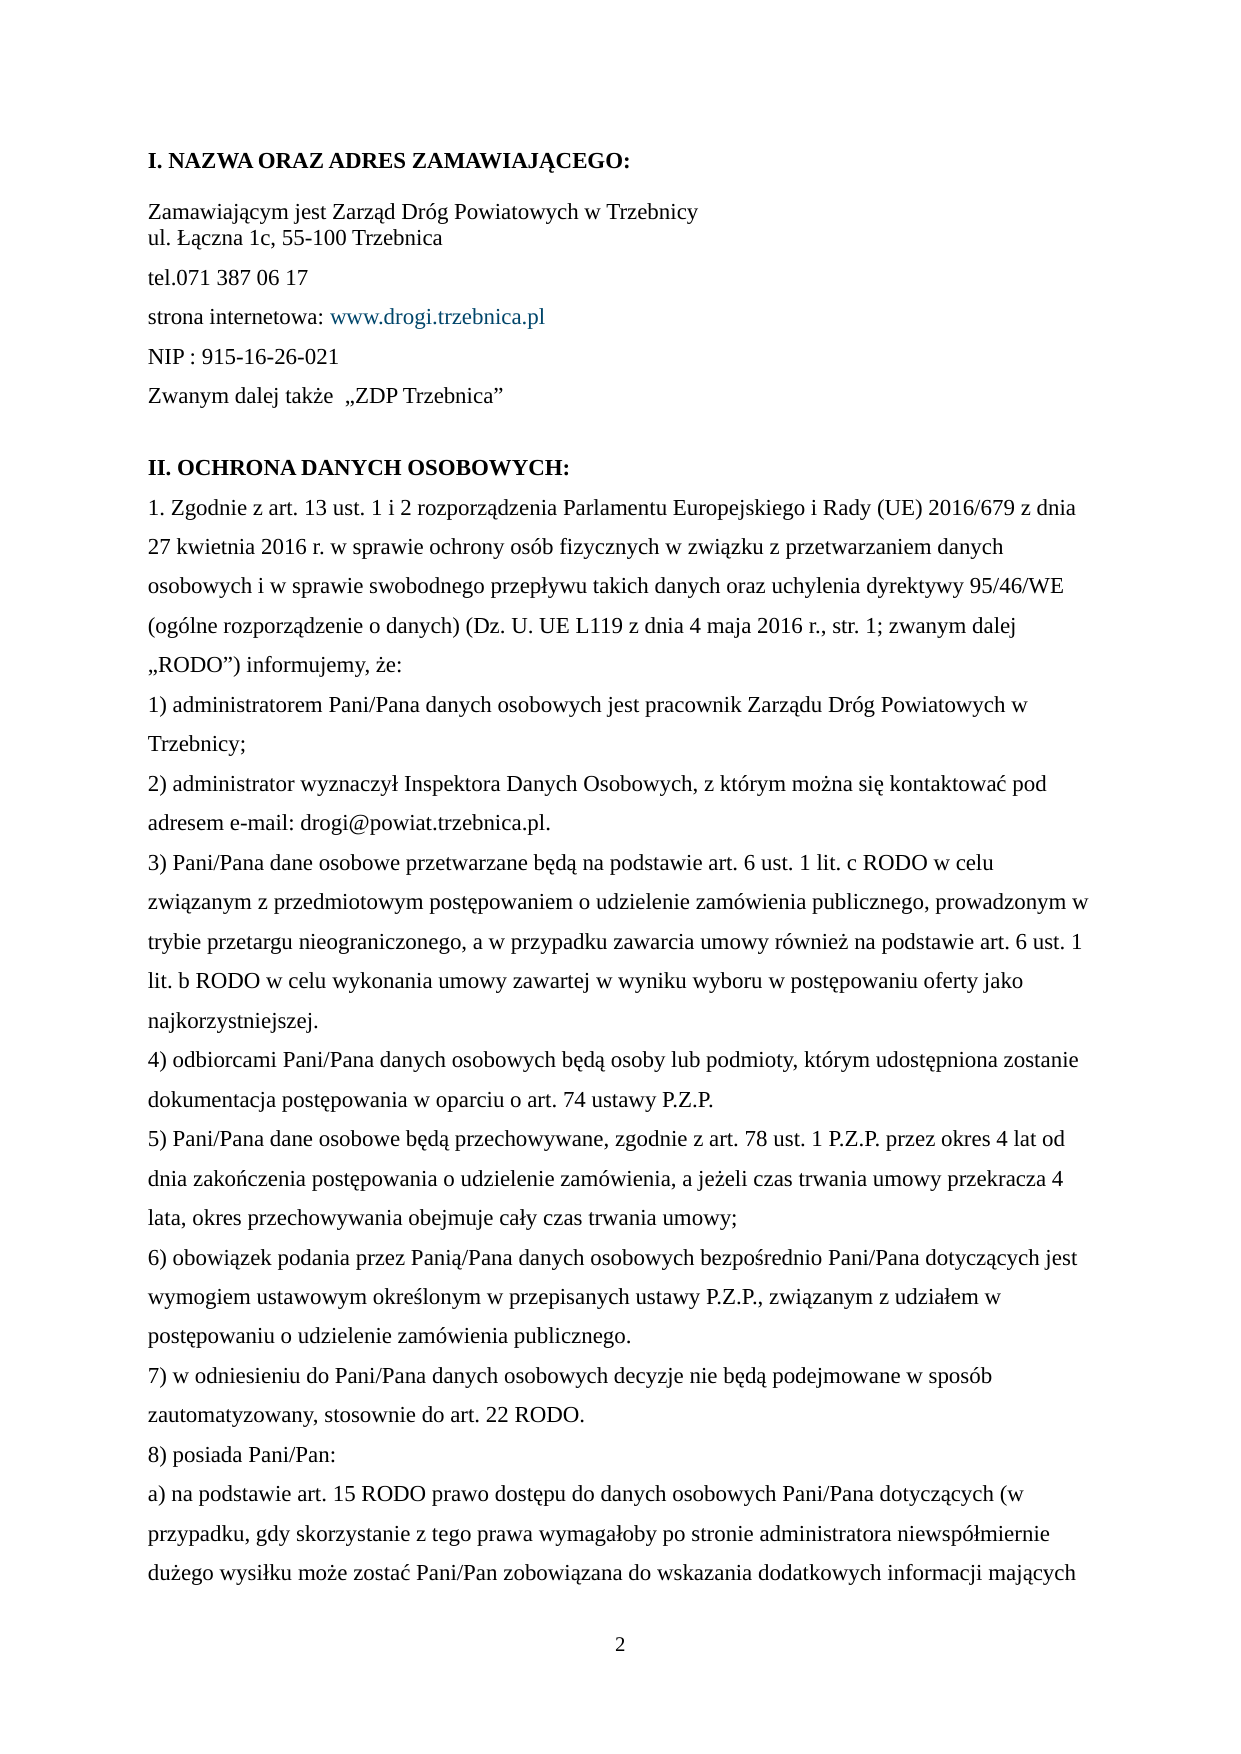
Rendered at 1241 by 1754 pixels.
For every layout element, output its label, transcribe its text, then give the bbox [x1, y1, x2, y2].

text II. OCHRONA DANYCH OSOBOWYCH: [148, 454, 1093, 480]
text 6) obowiązek podania przez Panią/Pana danych osobowych bezpośrednio Pani/Pana dotyczących jest wymogiem ustawowym określonym w przepisanych ustawy P.Z.P., związanym z udziałem w postępowaniu o udzielenie zamówienia publicznego. [148, 1244, 1093, 1349]
text 1) administratorem Pani/Pana danych osobowych jest pracownik Zarządu Dróg Powiatowych w Trzebnicy; [148, 691, 1093, 757]
text 8) posiada Pani/Pan: [148, 1441, 1093, 1467]
text 3) Pani/Pana dane osobowe przetwarzane będą na podstawie art. 6 ust. 1 lit. c RODO w celu związanym z przedmiotowym postępowaniem o udzielenie zamówienia publicznego, prowadzonym w trybie przetargu nieograniczonego, a w przypadku zawarcia umowy również na podstawie art. 6 ust. 1 lit. b RODO w celu wykonania umowy zawartej w wyniku wyboru w postępowaniu oferty jako najkorzystniejszej. [148, 849, 1093, 1033]
text 5) Pani/Pana dane osobowe będą przechowywane, zgodnie z art. 78 ust. 1 P.Z.P. przez okres 4 lat od dnia zakończenia postępowania o udzielenie zamówienia, a jeżeli czas trwania umowy przekracza 4 lata, okres przechowywania obejmuje cały czas trwania umowy; [148, 1125, 1093, 1231]
text NIP : 915-16-26-021 [148, 343, 1093, 369]
text 7) w odniesieniu do Pani/Pana danych osobowych decyzje nie będą podejmowane w sposób zautomatyzowany, stosownie do art. 22 RODO. [148, 1362, 1093, 1428]
text Zwanym dalej także „ZDP Trzebnica” [148, 382, 1093, 409]
text 2) administrator wyznaczył Inspektora Danych Osobowych, z którym można się kontaktować pod adresem e-mail: drogi@powiat.trzebnica.pl. [148, 770, 1093, 836]
text Zamawiającym jest Zarząd Dróg Powiatowych w Trzebnicy [148, 198, 1093, 224]
text strona internetowa: www.drogi.trzebnica.pl [148, 303, 1093, 330]
text I. NAZWA ORAZ ADRES ZAMAWIAJĄCEGO: [148, 148, 1093, 174]
text 4) odbiorcami Pani/Pana danych osobowych będą osoby lub podmioty, którym udostępniona zostanie dokumentacja postępowania w oparciu o art. 74 ustawy P.Z.P. [148, 1046, 1093, 1112]
text tel.071 387 06 17 [148, 264, 1093, 290]
text 1. Zgodnie z art. 13 ust. 1 i 2 rozporządzenia Parlamentu Europejskiego i Rady (UE) 2016/679 z dnia 27 kwietnia 2016 r. w sprawie ochrony osób fizycznych w związku z przetwarzaniem danych osobowych i w sprawie swobodnego przepływu takich danych oraz uchylenia dyrektywy 95/46/WE (ogólne rozporządzenie o danych) (Dz. U. UE L119 z dnia 4 maja 2016 r., str. 1; zwanym dalej „RODO”) informujemy, że: [148, 493, 1093, 678]
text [148, 1481, 1093, 1586]
text ul. Łączna 1c, 55-100 Trzebnica [148, 224, 1093, 251]
